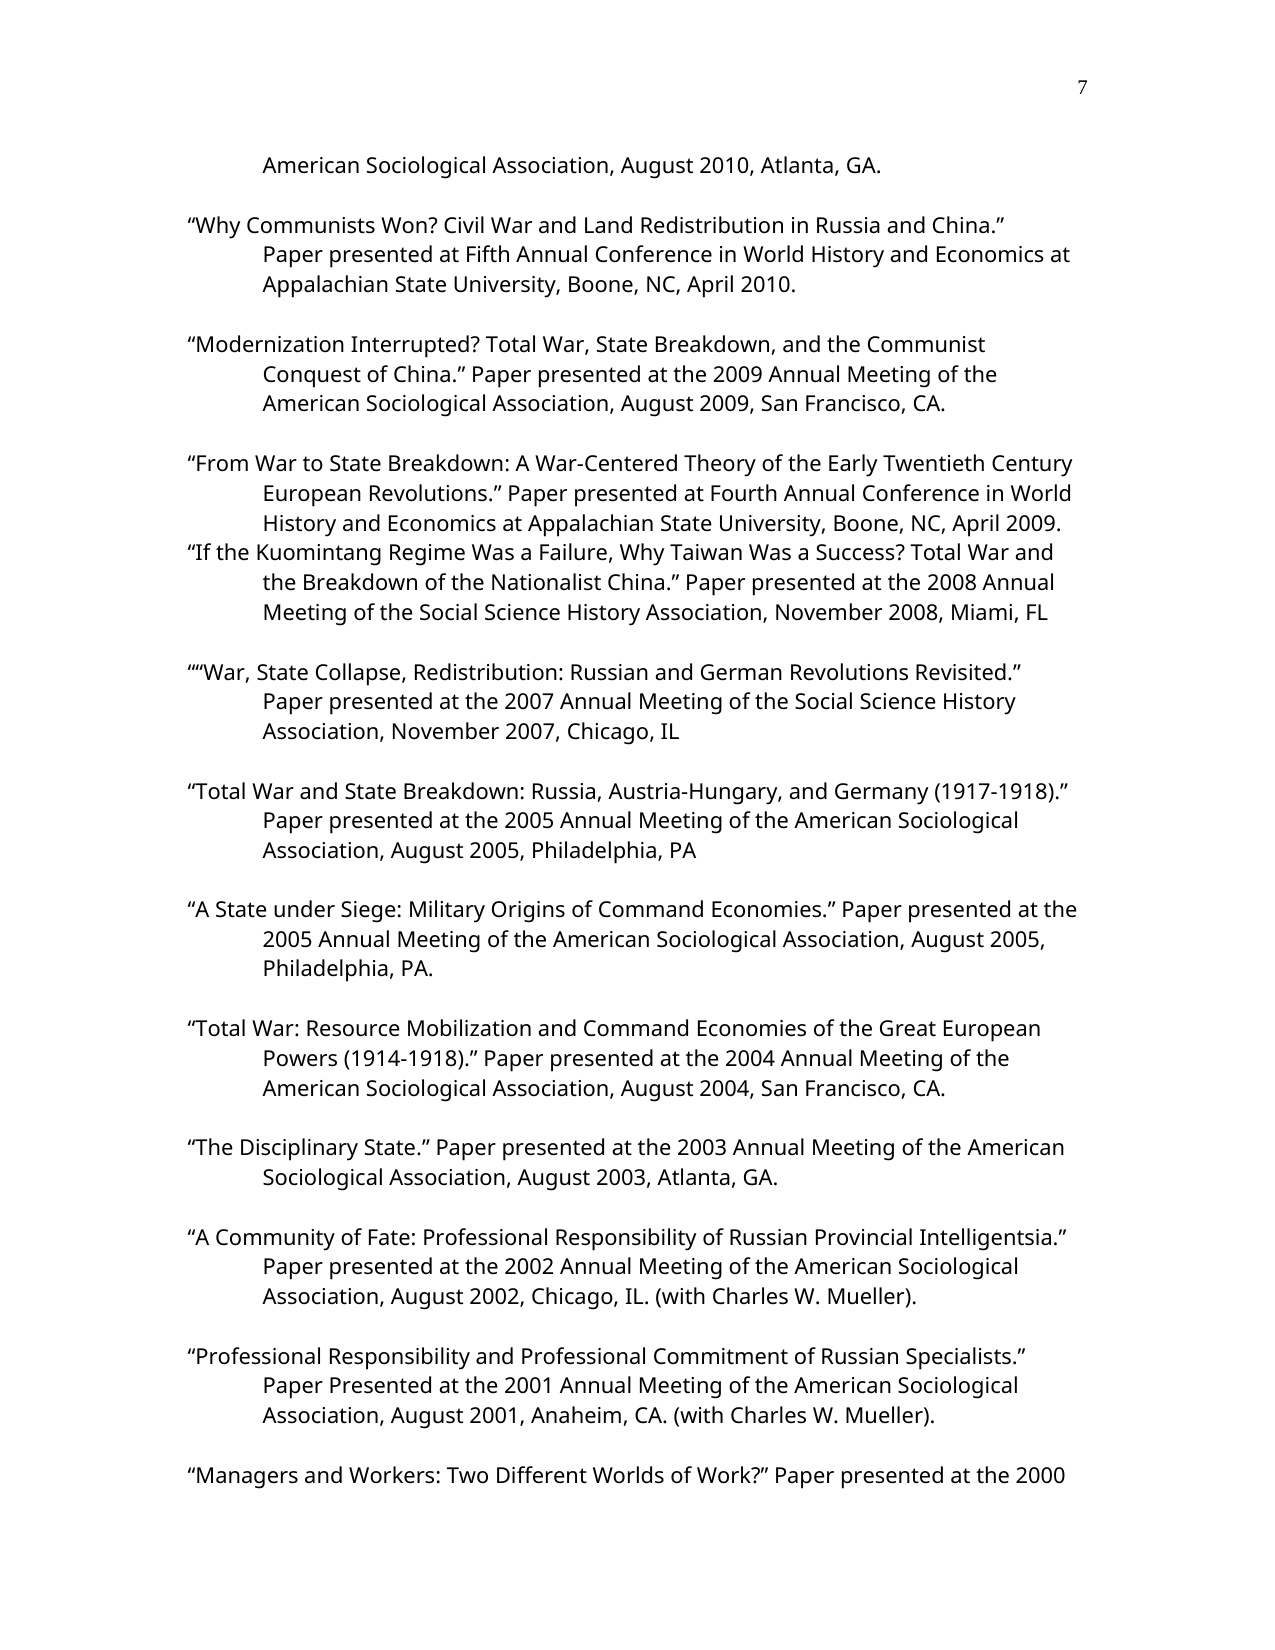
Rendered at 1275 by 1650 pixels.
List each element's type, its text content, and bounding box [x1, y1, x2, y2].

text History and Economics at Appalachian State University, Boone, NC, April 2009. [187, 507, 1087, 537]
text “A State under Siege: Military Origins of Command Economies.” Paper presented at the 2005 Annual Meeting of the American Sociological Association, August 2005, Philadelphia, PA. [187, 894, 1087, 983]
text Paper presented at the 2007 Annual Meeting of the Social Science History [187, 686, 1087, 716]
text Conquest of China.” Paper presented at the 2009 Annual Meeting of the [187, 358, 1087, 388]
text “Total War: Resource Mobilization and Command Economies of the Great European [187, 1013, 1087, 1043]
text “Total War and State Breakdown: Russia, Austria-Hungary, and Germany (1917-1918).” [187, 776, 1087, 805]
text Powers (1914-1918).” Paper presented at the 2004 Annual Meeting of the [187, 1043, 1087, 1072]
text Paper presented at the 2002 Annual Meeting of the American Sociological [187, 1251, 1087, 1281]
text “If the Kuomintang Regime Was a Failure, Why Taiwan Was a Success? Total War and [187, 537, 1087, 567]
text American Sociological Association, August 2009, San Francisco, CA. [187, 388, 1087, 418]
text European Revolutions.” Paper presented at Fourth Annual Conference in World [187, 478, 1087, 507]
text Association, August 2001, Anaheim, CA. (with Charles W. Mueller). [187, 1400, 1087, 1430]
text Paper Presented at the 2001 Annual Meeting of the American Sociological [187, 1370, 1087, 1400]
text “Professional Responsibility and Professional Commitment of Russian Specialists.” [187, 1341, 1087, 1370]
text American Sociological Association, August 2010, Atlanta, GA. [187, 150, 1087, 180]
text ““War, State Collapse, Redistribution: Russian and German Revolutions Revisited.” [187, 656, 1087, 686]
text “The Disciplinary State.” Paper presented at the 2003 Annual Meeting of the American [187, 1132, 1087, 1162]
text “Managers and Workers: Two Different Worlds of Work?” Paper presented at the 2000 [187, 1460, 1087, 1489]
text Appalachian State University, Boone, NC, April 2010. [187, 269, 1087, 299]
text “Why Communists Won? Civil War and Land Redistribution in Russia and China.” [187, 209, 1087, 239]
text Meeting of the Social Science History Association, November 2008, Miami, FL [187, 597, 1087, 627]
text Paper presented at the 2005 Annual Meeting of the American Sociological [187, 805, 1087, 835]
text Association, August 2002, Chicago, IL. (with Charles W. Mueller). [187, 1281, 1087, 1311]
text Association, August 2005, Philadelphia, PA [187, 835, 1087, 865]
text Association, November 2007, Chicago, IL [187, 716, 1087, 746]
text “From War to State Breakdown: A War-Centered Theory of the Early Twentieth Century [187, 448, 1087, 478]
text American Sociological Association, August 2004, San Francisco, CA. [187, 1072, 1087, 1102]
text “A Community of Fate: Professional Responsibility of Russian Provincial Intelligentsia.” [187, 1221, 1087, 1251]
text “Modernization Interrupted? Total War, State Breakdown, and the Communist [187, 329, 1087, 358]
text Paper presented at Fifth Annual Conference in World History and Economics at [187, 239, 1087, 269]
text the Breakdown of the Nationalist China.” Paper presented at the 2008 Annual [187, 567, 1087, 597]
text Sociological Association, August 2003, Atlanta, GA. [187, 1162, 1087, 1192]
